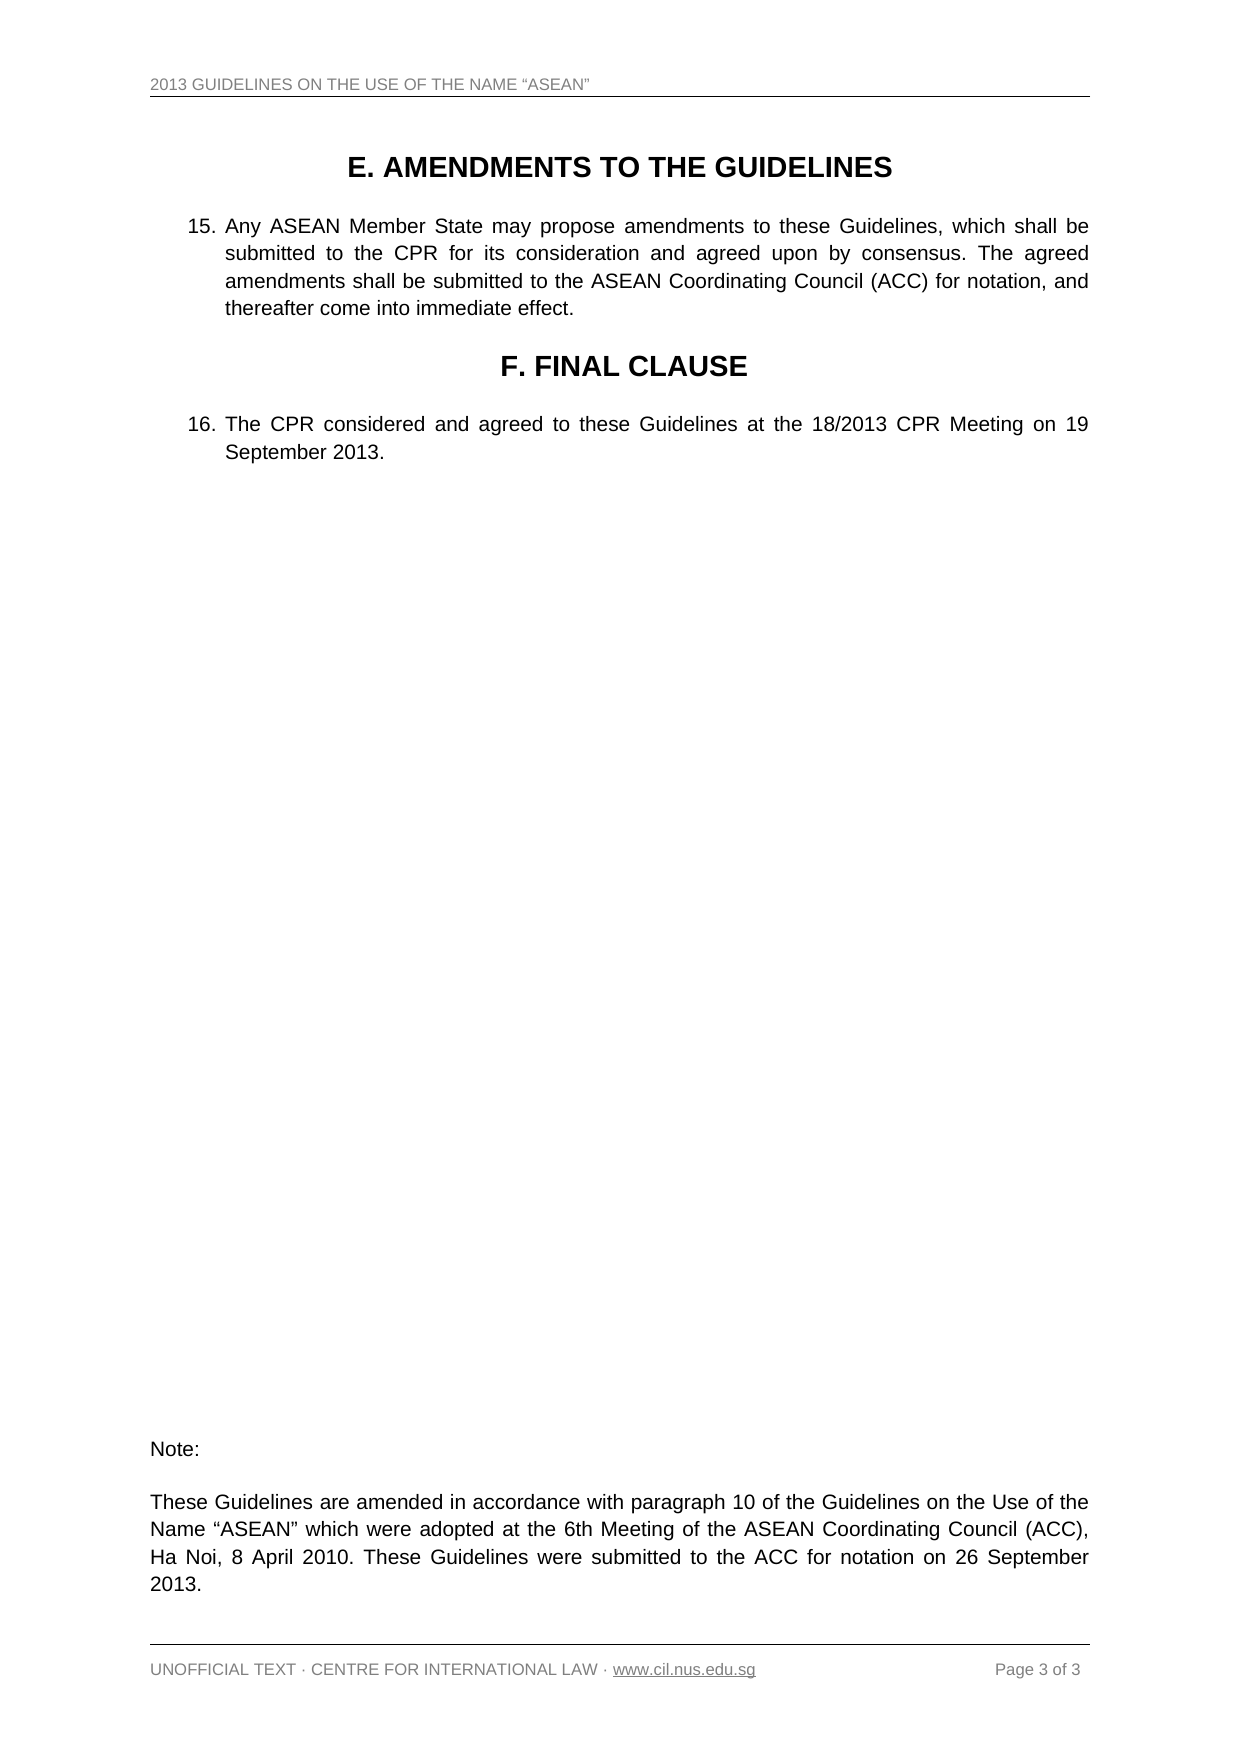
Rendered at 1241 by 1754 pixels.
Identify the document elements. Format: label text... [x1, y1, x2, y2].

subtitle F. Final Clause [150, 348, 1090, 382]
list Any ASEAN Member State may propose amendments to these Guidelines, which shall be submitted to the CPR for its consideration and agreed upon by consensus. The agreed amendments shall be submitted to the ASEAN Coordinating Council (ACC) for notation, and thereafter come into immediate effect. [187, 213, 1090, 320]
list The CPR considered and agreed to these Guidelines at the 18/2013 CPR Meeting on 19 September 2013. [187, 412, 1090, 463]
subtitle E. Amendments to the Guidelines [150, 150, 1090, 183]
text These Guidelines are amended in accordance with paragraph 10 of the Guidelines on the Use of the Name “ASEAN” which were adopted at the 6th Meeting of the ASEAN Coordinating Council (ACC), Ha Noi, 8 April 2010. These Guidelines were submitted to the ACC for notation on 26 September 2013. [150, 1489, 1090, 1596]
text Note: [150, 1437, 1090, 1461]
